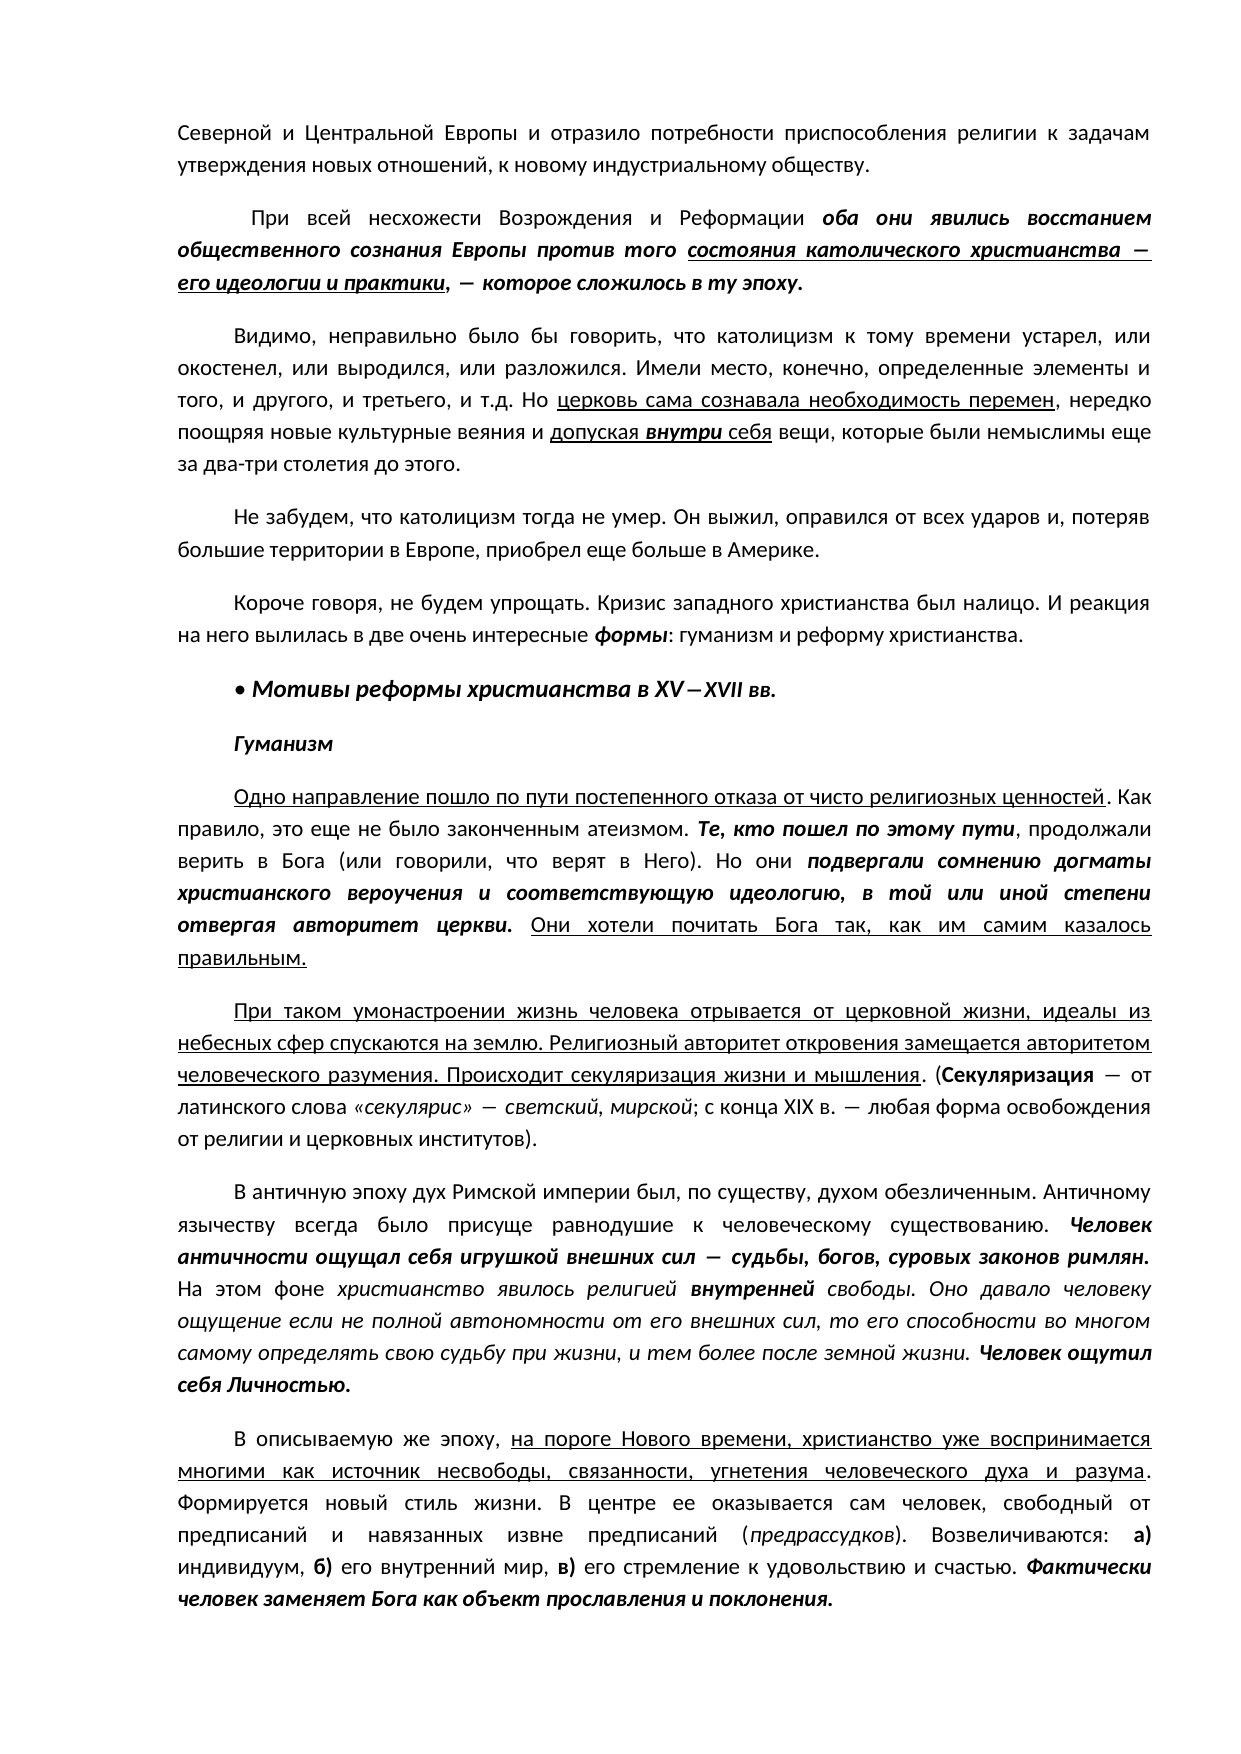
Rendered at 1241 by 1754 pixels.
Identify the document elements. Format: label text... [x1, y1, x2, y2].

text В античную эпоху дух Римской империи был, по существу, духом обезличенным. Античному язычеству всегда было присуще равнодушие к человеческому существованию. Человек античности ощущал себя игрушкой внешних сил ― судьбы, богов, суровых законов римлян. На этом фоне христианство явилось религией внутренней свободы. Оно давало человеку ощущение если не полной автономности от его внешних сил, то его способности во многом самому определять свою судьбу при жизни, и тем более после земной жизни. Человек ощутил себя Личностью. [177, 1177, 1152, 1399]
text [177, 118, 1152, 178]
text При таком умонастроении жизнь человека отрывается от церковной жизни, идеалы из небесных сфер спускаются на землю. Религиозный авторитет откровения замещается авторитетом человеческого разумения. Происходит секуляризация жизни и мышления. (Секуляризация ― от латинского слова «секулярис» ― светский, мирской; с конца XIX в. ― любая форма освобождения от религии и церковных институтов). [177, 996, 1152, 1052]
text • Мотивы реформы христианства в XV―XVII вв. [177, 673, 1152, 703]
text Видимо, неправильно было бы говорить, что католицизм к тому времени устарел, или окостенел, или выродился, или разложился. Имели место, конечно, определенные элементы и того, и другого, и третьего, и т.д. Но церковь сама сознавала необходимость перемен, нередко поощряя новые культурные веяния и допуская внутри себя вещи, которые были немыслимы еще за два-три столетия до этого. [177, 321, 1152, 477]
text Короче говоря, не будем упрощать. Кризис западного христианства был налицо. И реакция на него вылилась в две очень интересные формы: гуманизм и реформу христианства. [177, 588, 1152, 648]
text В описываемую же эпоху, на пороге Нового времени, христианство уже воспринимается многими как источник несвободы, связанности, угнетения человеческого духа и разума. Формируется новый стиль жизни. В центре ее оказывается сам человек, свободный от предписаний и навязанных извне предписаний (предрассудков). Возвеличиваются: а) индивидуум, б) его внутренний мир, в) его стремление к удовольствию и счастью. Фактически человек заменяет Бога как объект прославления и поклонения. [177, 1424, 1152, 1613]
text Не забудем, что католицизм тогда не умер. Он выжил, оправился от всех ударов и, потеряв большие территории в Европе, приобрел еще больше в Америке. [177, 502, 1152, 563]
text Гуманизм [177, 729, 1152, 757]
text Одно направление пошло по пути постепенного отказа от чисто религиозных ценностей. Как правило, это еще не было законченным атеизмом. Те, кто пошел по этому пути, продолжали верить в Бога (или говорили, что верят в Него). Но они подвергали сомнению догматы христианского вероучения и соответствующую идеологию, в той или иной степени отвергая авторитет церкви. Они хотели почитать Бога так, как им самим казалось правильным. [177, 782, 1152, 971]
text При всей несхожести Возрождения и Реформации оба они явились восстанием общественного сознания Европы против того состояния католического христианства ― его идеологии и практики, ― которое сложилось в ту эпоху. [177, 203, 1152, 296]
text При таком умонастроении жизнь человека отрывается от церковной жизни, идеалы из небесных сфер спускаются на землю. Религиозный авторитет откровения замещается авторитетом человеческого разумения. Происходит секуляризация жизни и мышления. (Секуляризация ― от латинского слова «секулярис» ― светский, мирской; с конца XIX в. ― любая форма освобождения от религии и церковных институтов). [177, 1053, 1152, 1152]
